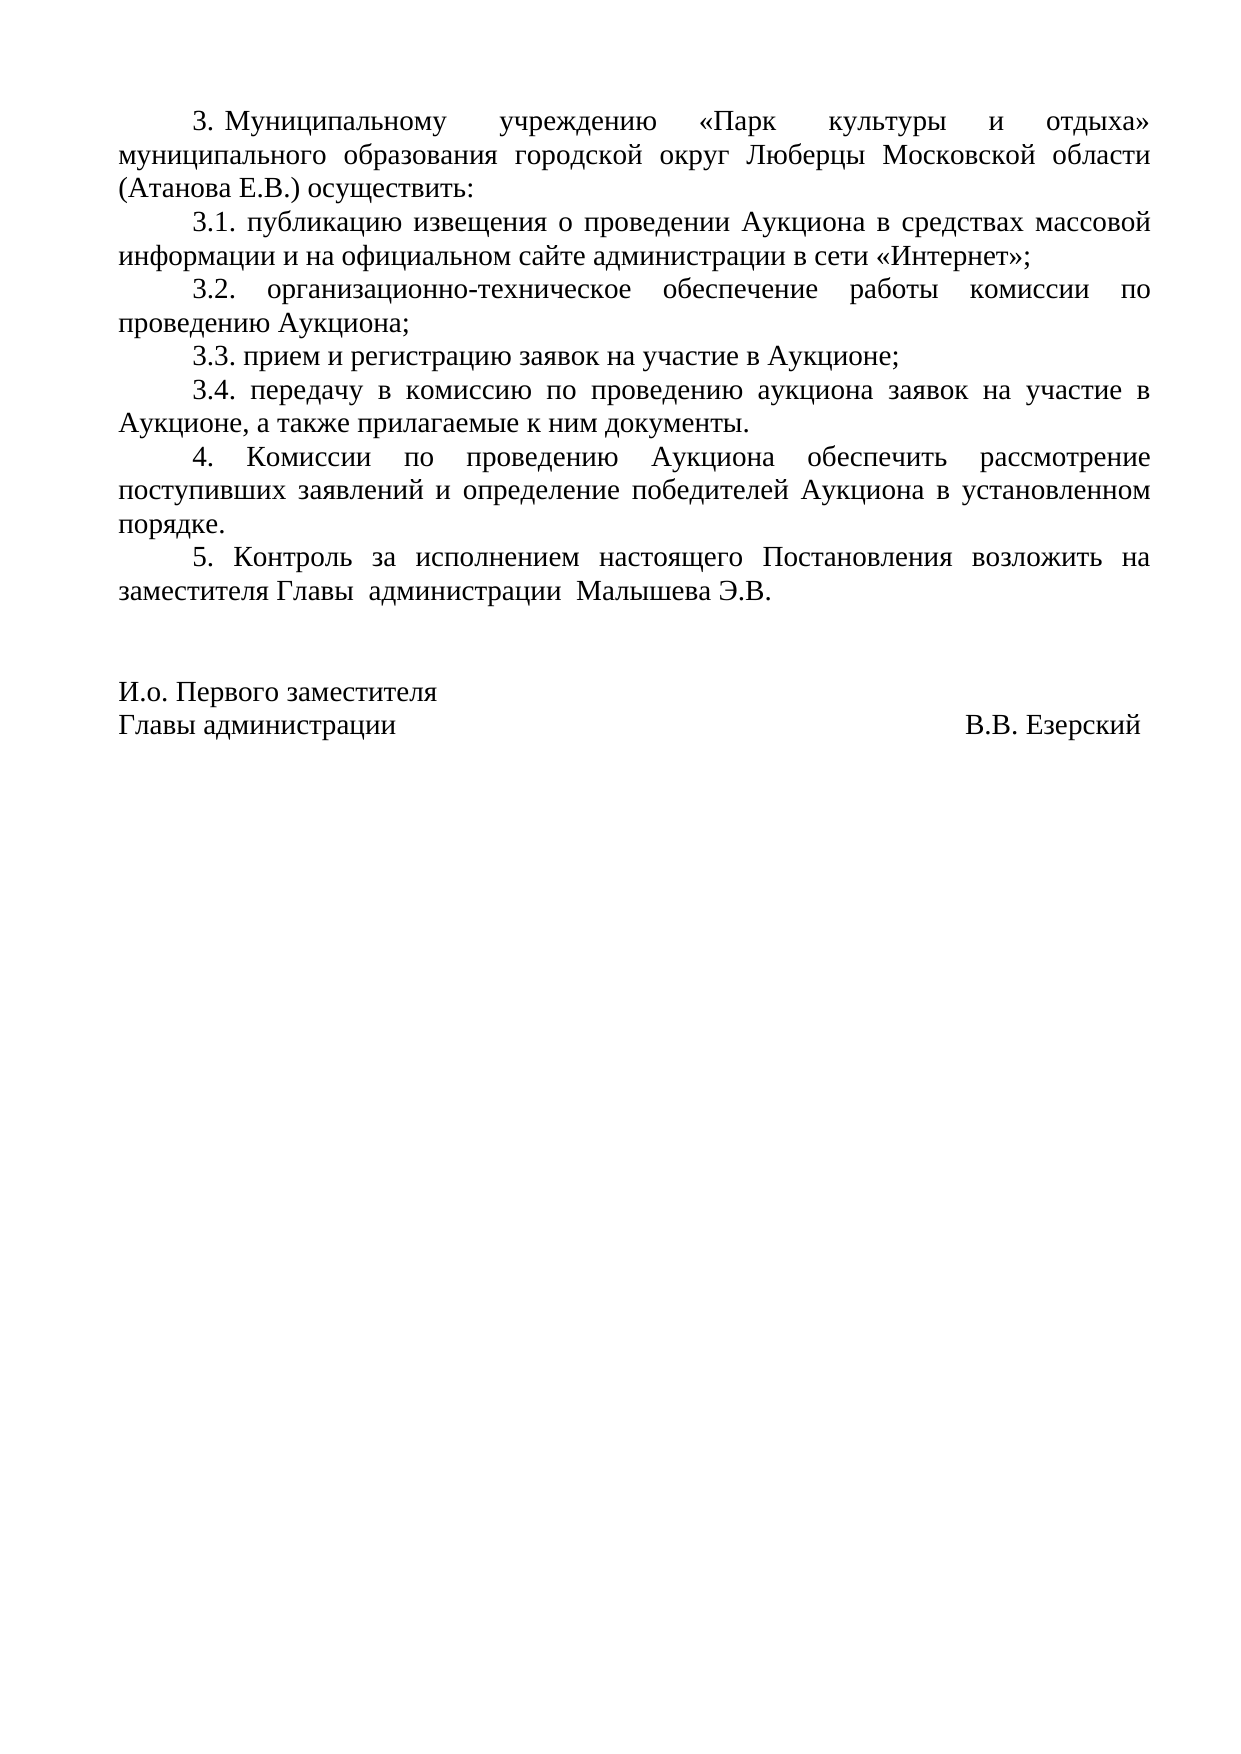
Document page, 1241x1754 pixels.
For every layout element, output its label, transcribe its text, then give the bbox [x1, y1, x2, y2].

text 3.2. организационно-техническое обеспечение работы комиссии по проведению Аукциона; [118, 271, 1152, 338]
text 3.3. прием и регистрацию заявок на участие в Аукционе; [118, 338, 1152, 372]
text 3. Муниципальному учреждению «Парк культуры и отдыха» муниципального образования городской округ Люберцы Московской области (Атанова Е.В.) осуществить: [118, 103, 1152, 204]
text 4. Комиссии по проведению Аукциона обеспечить рассмотрение поступивших заявлений и определение победителей Аукциона в установленном порядке. [118, 439, 1152, 539]
text 3.1. публикацию извещения о проведении Аукциона в средствах массовой информации и на официальном сайте администрации в сети «Интернет»; [118, 204, 1152, 271]
table_header И.о. Первого заместителя Главы администрации [107, 674, 738, 741]
text 3.4. передачу в комиссию по проведению аукциона заявок на участие в Аукционе, а также прилагаемые к ним документы. [118, 372, 1152, 439]
text 5. Контроль за исполнением настоящего Постановления возложить на заместителя Главы администрации Малышева Э.В. [118, 539, 1152, 607]
table_header В.В. Езерский [738, 674, 1167, 741]
